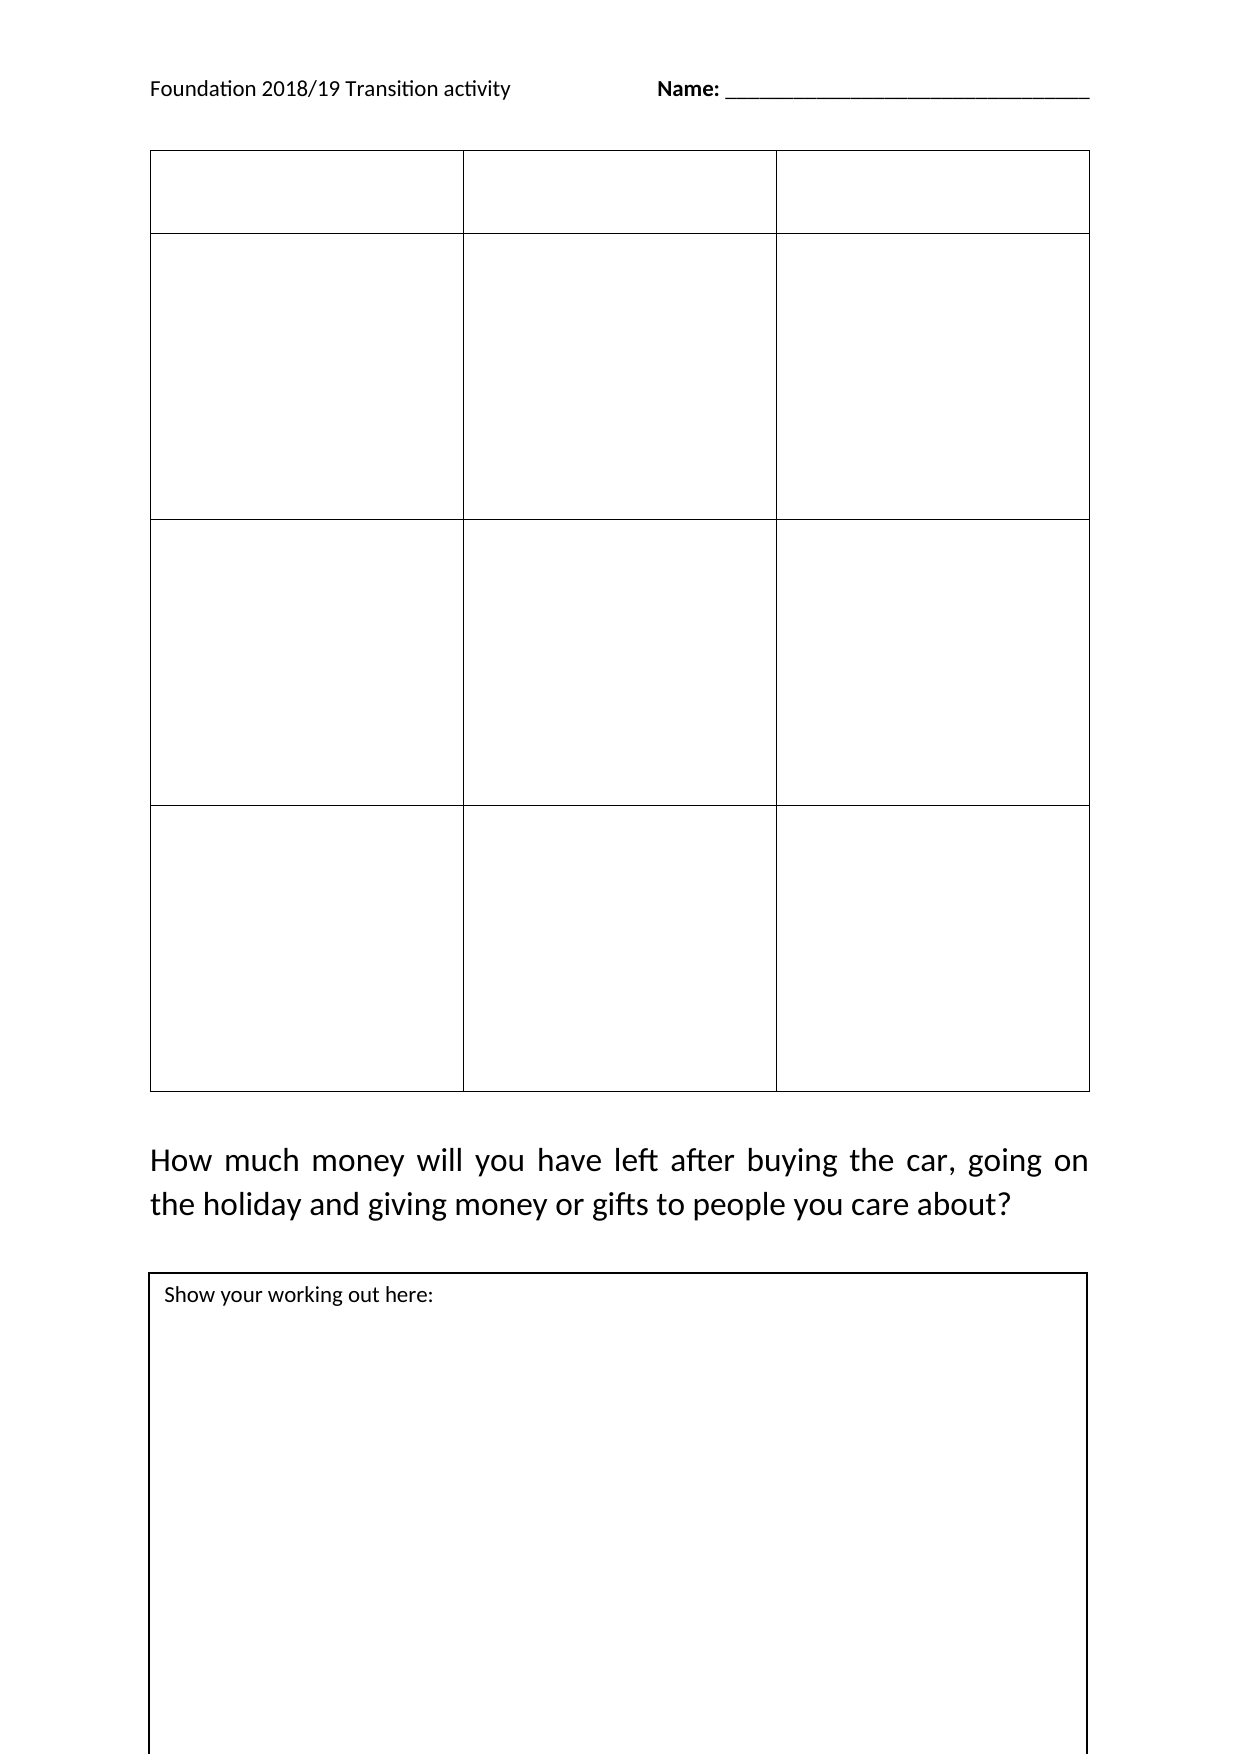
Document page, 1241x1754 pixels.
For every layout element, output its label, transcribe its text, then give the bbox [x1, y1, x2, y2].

table_cell [777, 806, 1089, 1091]
table_cell [464, 151, 776, 232]
table_cell [151, 806, 463, 1091]
table_cell [777, 151, 1089, 232]
table_cell [777, 520, 1089, 805]
table_cell [151, 234, 463, 519]
table_cell [464, 520, 776, 805]
text How much money will you have left after buying the car, going on the holiday and giving money or gifts to people you care about? [150, 1139, 1090, 1223]
table_cell [464, 806, 776, 1091]
table_cell [464, 234, 776, 519]
table_cell [151, 520, 463, 805]
table_cell [151, 151, 463, 232]
table_cell [777, 234, 1089, 519]
